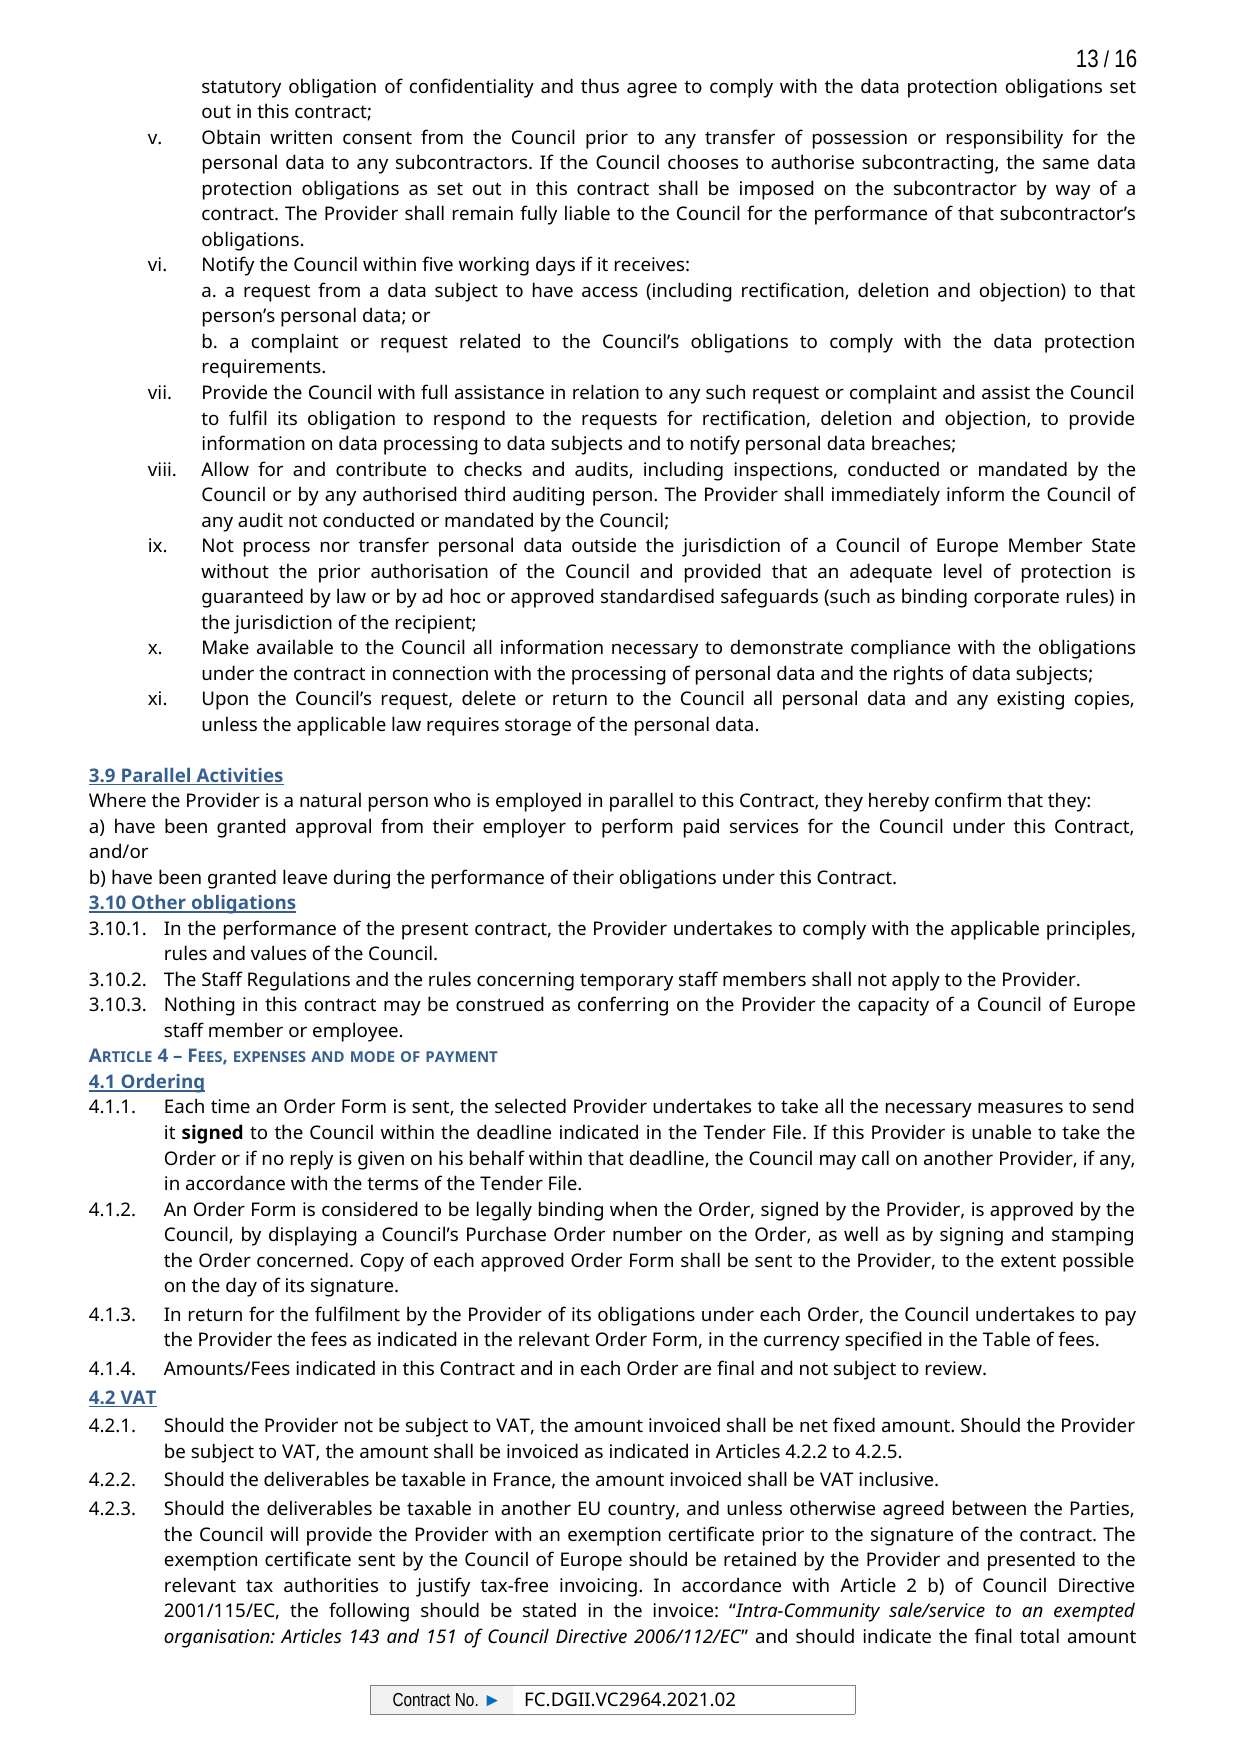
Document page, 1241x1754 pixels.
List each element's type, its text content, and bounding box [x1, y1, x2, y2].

text a) have been granted approval from their employer to perform paid services for the Council under this Contract, and/or [89, 813, 1137, 864]
list Each time an Order Form is sent, the selected Provider undertakes to take all the necessary measures to send it signed to the Council within the deadline indicated in the Tender File. If this Provider is unable to take the Order or if no reply is given on his behalf within that deadline, the Council may call on another Provider, if any, in accordance with the terms of the Tender File. [89, 1094, 1137, 1196]
list Notify the Council within five working days if it receives: a. a request from a data subject to have access (including rectification, deletion and objection) to that person’s personal data; or b. a complaint or request related to the Council’s obligations to comply with the data protection requirements. [148, 252, 1137, 379]
text Article 4 – Fees, expenses and mode of payment [89, 1043, 1137, 1068]
list Should the deliverables be taxable in France, the amount invoiced shall be VAT inclusive. [89, 1467, 1137, 1492]
text 4.2 VAT [89, 1384, 1137, 1409]
text 3.10 Other obligations [89, 890, 1137, 915]
list Upon the Council’s request, delete or return to the Council all personal data and any existing copies, unless the applicable law requires storage of the personal data. [148, 686, 1137, 737]
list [148, 73, 1137, 124]
list An Order Form is considered to be legally binding when the Order, signed by the Provider, is approved by the Council, by displaying a Council’s Purchase Order number on the Order, as well as by signing and stamping the Order concerned. Copy of each approved Order Form shall be sent to the Provider, to the extent possible on the day of its signature. [89, 1196, 1137, 1298]
list The Staff Regulations and the rules concerning temporary staff members shall not apply to the Provider. [89, 966, 1137, 992]
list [89, 1495, 1137, 1648]
text Where the Provider is a natural person who is employed in parallel to this Contract, they hereby confirm that they: [89, 788, 1137, 813]
list Allow for and contribute to checks and audits, including inspections, conducted or mandated by the Council or by any authorised third auditing person. The Provider shall immediately inform the Council of any audit not conducted or mandated by the Council; [148, 456, 1137, 532]
list In return for the fulfilment by the Provider of its obligations under each Order, the Council undertakes to pay the Provider the fees as indicated in the relevant Order Form, in the currency specified in the Table of fees. [89, 1301, 1137, 1352]
list Not process nor transfer personal data outside the jurisdiction of a Council of Europe Member State without the prior authorisation of the Council and provided that an adequate level of protection is guaranteed by law or by ad hoc or approved standardised safeguards (such as binding corporate rules) in the jurisdiction of the recipient; [148, 532, 1137, 634]
list Obtain written consent from the Council prior to any transfer of possession or responsibility for the personal data to any subcontractors. If the Council chooses to authorise subcontracting, the same data protection obligations as set out in this contract shall be imposed on the subcontractor by way of a contract. The Provider shall remain fully liable to the Council for the performance of that subcontractor’s obligations. [148, 124, 1137, 252]
text b) have been granted leave during the performance of their obligations under this Contract. [89, 864, 1137, 890]
list Should the Provider not be subject to VAT, the amount invoiced shall be net fixed amount. Should the Provider be subject to VAT, the amount shall be invoiced as indicated in Articles 4.2.2 to 4.2.5. [89, 1413, 1137, 1464]
list Amounts/Fees indicated in this Contract and in each Order are final and not subject to review. [89, 1355, 1137, 1381]
list Nothing in this contract may be construed as conferring on the Provider the capacity of a Council of Europe staff member or employee. [89, 992, 1137, 1043]
list Provide the Council with full assistance in relation to any such request or complaint and assist the Council to fulfil its obligation to respond to the requests for rectification, deletion and objection, to provide information on data processing to data subjects and to notify personal data breaches; [148, 379, 1137, 456]
list In the performance of the present contract, the Provider undertakes to comply with the applicable principles, rules and values of the Council. [89, 915, 1137, 966]
text 4.1 Ordering [89, 1068, 1137, 1094]
list Make available to the Council all information necessary to demonstrate compliance with the obligations under the contract in connection with the processing of personal data and the rights of data subjects; [148, 634, 1137, 686]
text 3.9 Parallel Activities [89, 762, 1137, 788]
